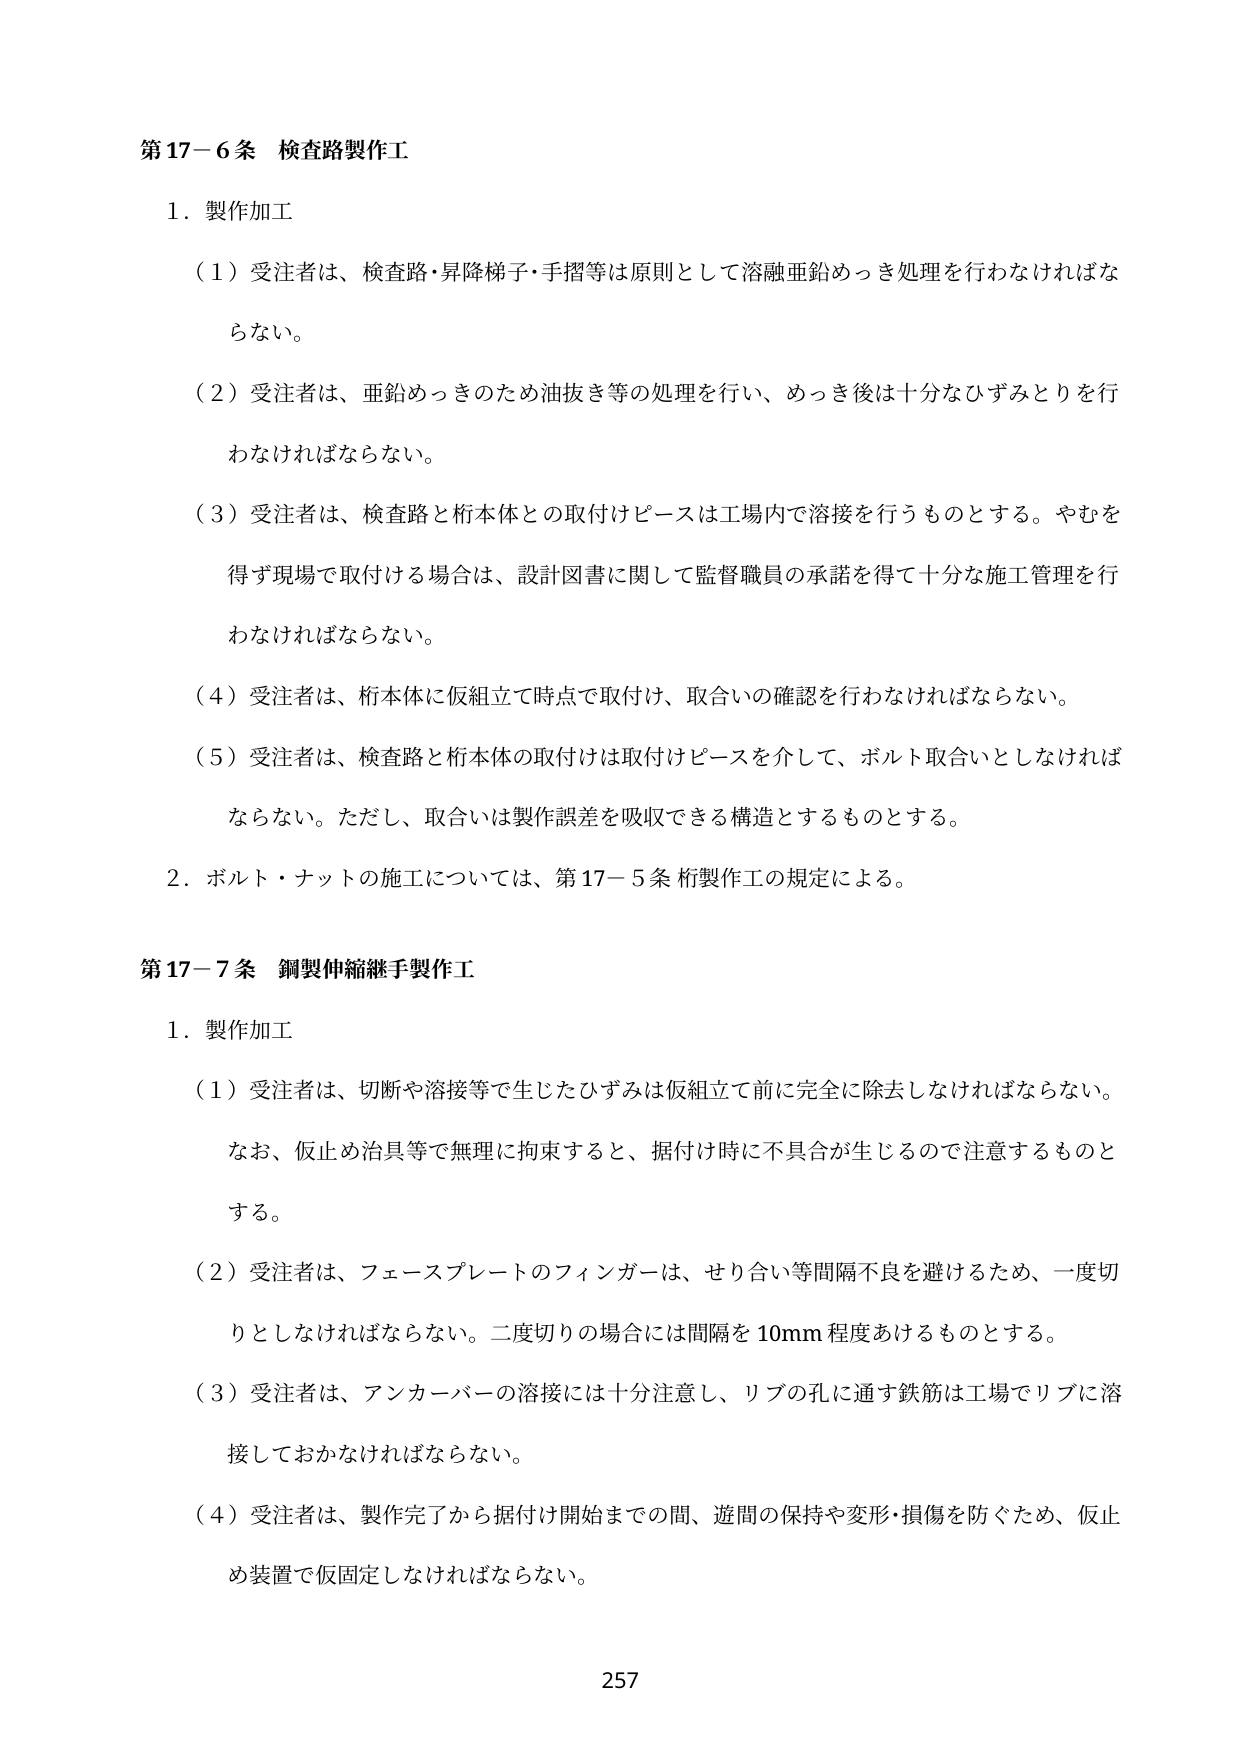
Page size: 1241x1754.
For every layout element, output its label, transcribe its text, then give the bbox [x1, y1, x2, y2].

text （５）受注者は、検査路と桁本体の取付けは取付けピースを介して、ボルト取合いとしなければならない。ただし、取合いは製作誤差を吸収できる構造とするものとする。 [184, 725, 1122, 847]
text （１）受注者は、切断や溶接等で生じたひずみは仮組立て前に完全に除去しなければならない。 [118, 1059, 1122, 1119]
text （４）受注者は、製作完了から据付け開始までの間、遊間の保持や変形･損傷を防ぐため、仮止め装置で仮固定しなければならない。 [184, 1483, 1122, 1604]
text （３）受注者は、アンカーバーの溶接には十分注意し、リブの孔に通す鉄筋は工場でリブに溶接しておかなければならない。 [184, 1362, 1122, 1483]
text （４）受注者は、桁本体に仮組立て時点で取付け、取合いの確認を行わなければならない。 [118, 665, 1122, 725]
text （２）受注者は、フェースプレートのフィンガーは、せり合い等間隔不良を避けるため、一度切りとしなければならない。二度切りの場合には間隔を10mm程度あけるものとする。 [184, 1241, 1122, 1362]
subtitle 第17－７条 鋼製伸縮継手製作工 [140, 938, 1100, 998]
text なお、仮止め治具等で無理に拘束すると、据付け時に不具合が生じるので注意するものとする。 [227, 1119, 1122, 1241]
text （３）受注者は、検査路と桁本体との取付けピースは工場内で溶接を行うものとする。やむを得ず現場で取付ける場合は、設計図書に関して監督職員の承諾を得て十分な施工管理を行わなければならない。 [184, 483, 1122, 665]
text ２．ボルト・ナットの施工については、第17－５条 桁製作工の規定による。 [118, 847, 1122, 907]
text １．製作加工 [118, 998, 1122, 1059]
subtitle 第17－６条 検査路製作工 [140, 119, 1100, 180]
text （１）受注者は、検査路･昇降梯子･手摺等は原則として溶融亜鉛めっき処理を行わなければならない。 [184, 240, 1122, 362]
text １．製作加工 [118, 180, 1122, 240]
text （２）受注者は、亜鉛めっきのため油抜き等の処理を行い、めっき後は十分なひずみとりを行わなければならない。 [184, 362, 1122, 483]
